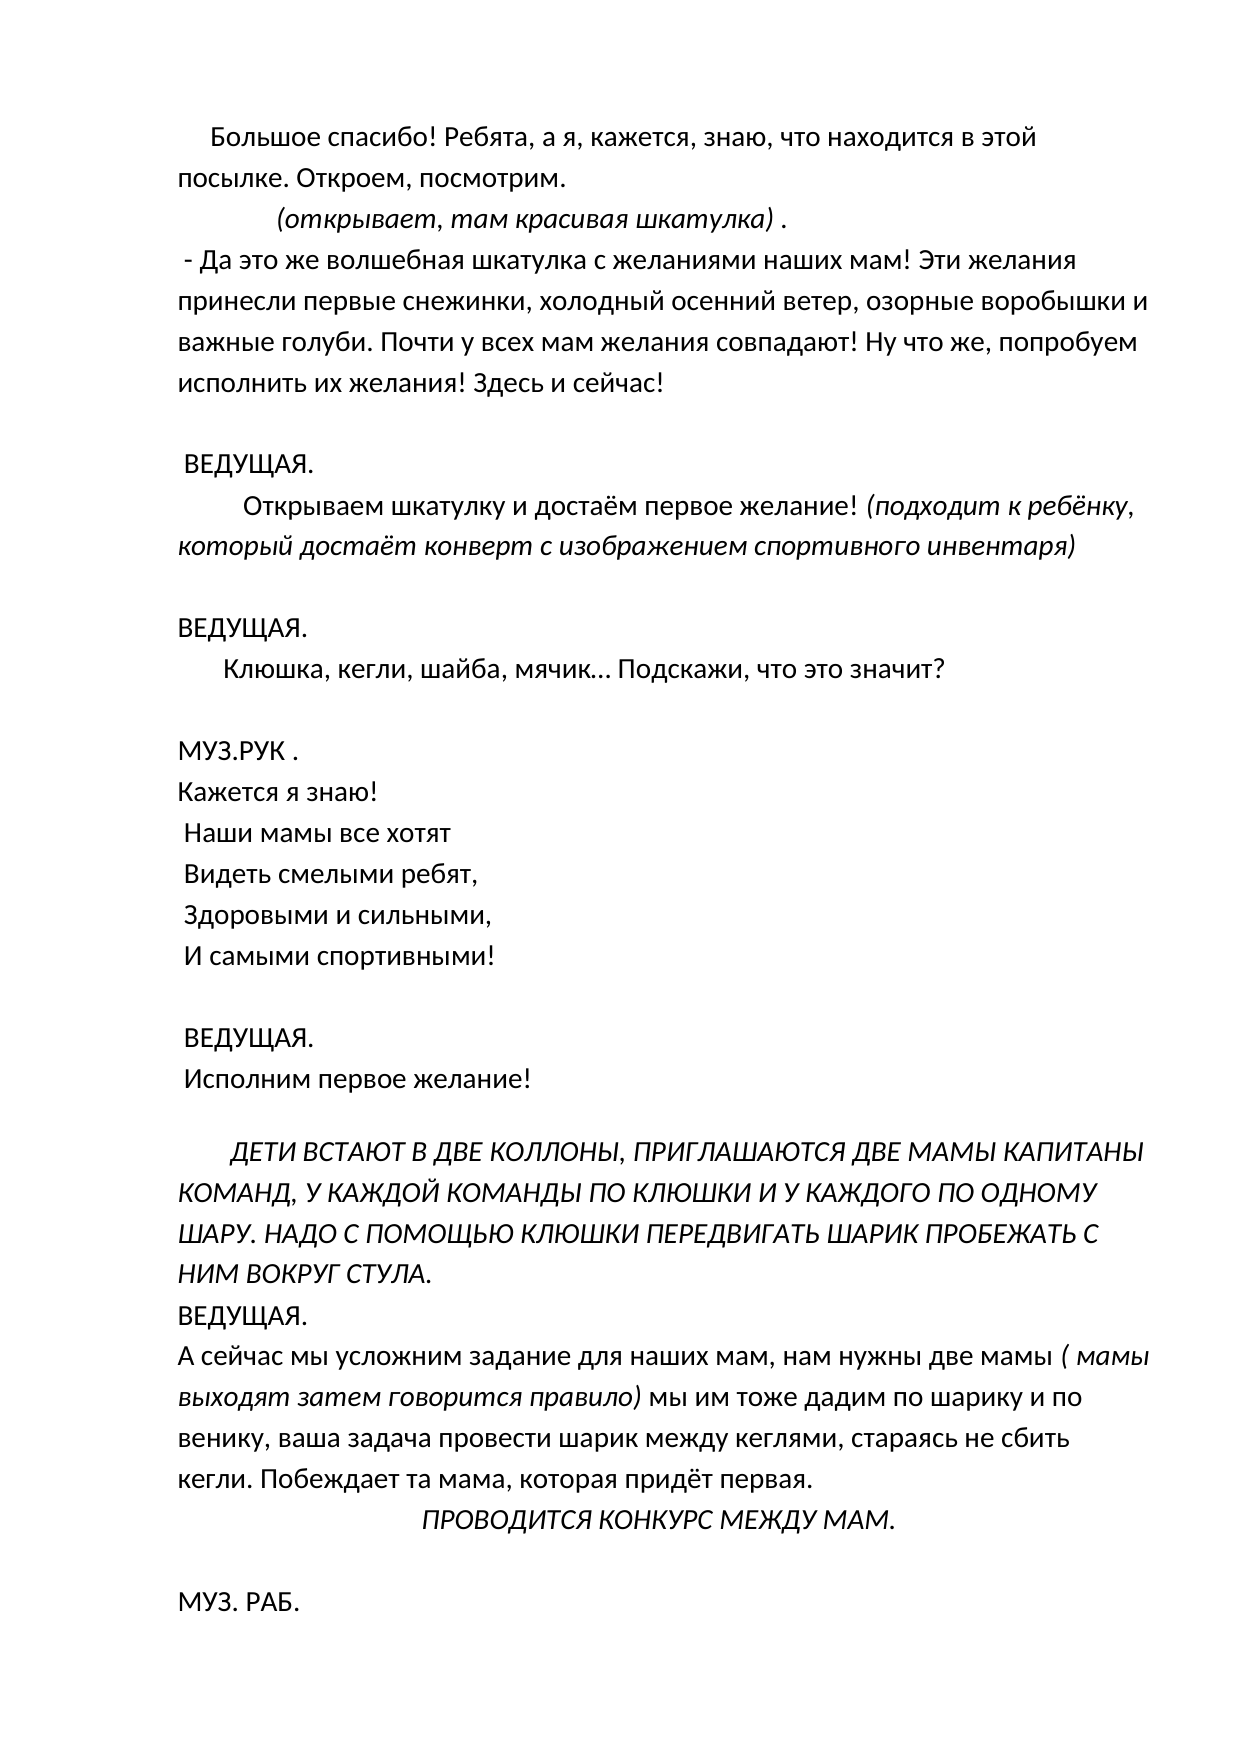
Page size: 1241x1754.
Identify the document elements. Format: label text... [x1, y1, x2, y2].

text Большое спасибо! Ребята, а я, кажется, знаю, что находится в этой посылке. Откроем, посмотрим. [177, 118, 1152, 195]
text Клюшка, кегли, шайба, мячик… Подскажи, что это значит? [177, 650, 1152, 686]
text ПРОВОДИТСЯ КОНКУРС МЕЖДУ МАМ. [177, 1501, 1152, 1537]
text (открывает, там красивая шкатулка) . [177, 200, 1152, 236]
text И самыми спортивными! [177, 937, 1152, 972]
text Кажется я знаю! [177, 773, 1152, 809]
text А сейчас мы усложним задание для наших мам, нам нужны две мамы ( мамы выходят затем говорится правило) мы им тоже дадим по шарику и по венику, ваша задача провести шарик между кеглями, стараясь не сбить кегли. Побеждает та мама, которая придёт первая. [177, 1337, 1152, 1496]
text МУЗ.РУК . [177, 732, 1152, 768]
text ДЕТИ ВСТАЮТ В ДВЕ КОЛЛОНЫ, ПРИГЛАШАЮТСЯ ДВЕ МАМЫ КАПИТАНЫ КОМАНД, У КАЖДОЙ КОМАНДЫ ПО КЛЮШКИ И У КАЖДОГО ПО ОДНОМУ ШАРУ. НАДО С ПОМОЩЬЮ КЛЮШКИ ПЕРЕДВИГАТЬ ШАРИК ПРОБЕЖАТЬ С НИМ ВОКРУГ СТУЛА. [177, 1133, 1152, 1291]
text - Да это же волшебная шкатулка с желаниями наших мам! Эти желания принесли первые снежинки, холодный осенний ветер, озорные воробышки и важные голуби. Почти у всех мам желания совпадают! Ну что же, попробуем исполнить их желания! Здесь и сейчас! [177, 241, 1152, 399]
text ВЕДУЩАЯ. [177, 1019, 1152, 1054]
text Видеть смелыми ребят, [177, 855, 1152, 891]
text Открываем шкатулку и достаём первое желание! (подходит к ребёнку, который достаёт конверт с изображением спортивного инвентаря) [177, 487, 1152, 563]
text ВЕДУЩАЯ. [177, 609, 1152, 645]
text Наши мамы все хотят [177, 814, 1152, 850]
text Здоровыми и сильными, [177, 896, 1152, 932]
text Исполним первое желание! [177, 1060, 1152, 1095]
text МУЗ. РАБ. [177, 1583, 1152, 1619]
text ВЕДУЩАЯ. [177, 446, 1152, 481]
text ВЕДУЩАЯ. [177, 1297, 1152, 1332]
